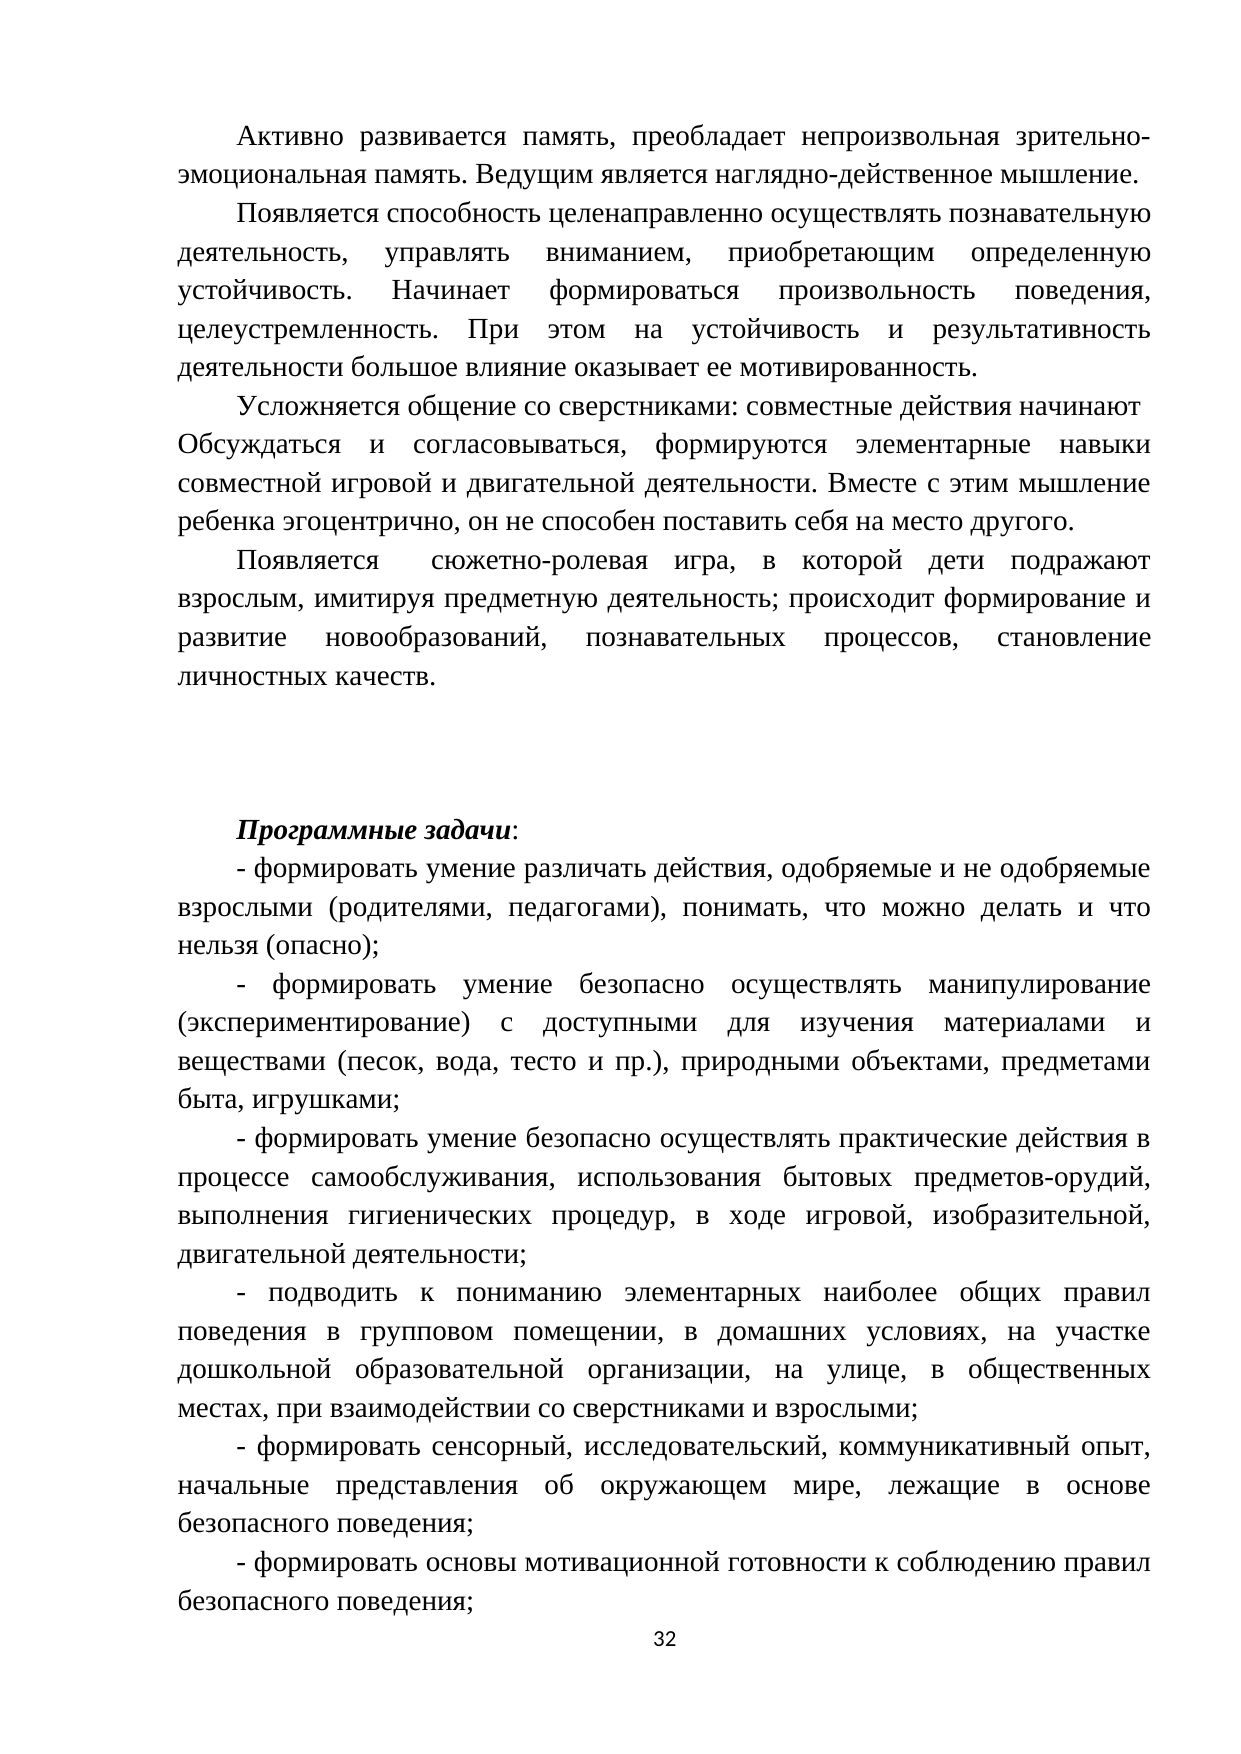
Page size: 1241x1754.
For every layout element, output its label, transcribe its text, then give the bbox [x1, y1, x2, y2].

text Появляется способность целенаправленно осуществлять познавательную деятельность, управлять вниманием, приобретающим определенную устойчивость. Начинает формироваться произвольность поведения, целеустремленность. При этом на устойчивость и результативность деятельности большое влияние оказывает ее мотивированность. [177, 195, 1152, 383]
text Усложняется общение со сверстниками: совместные действия начинают [177, 388, 1152, 421]
text - формировать умение различать действия, одобряемые и не одобряемые взрослыми (родителями, педагогами), понимать, что можно делать и что нельзя (опасно); [177, 850, 1152, 961]
text - формировать умение безопасно осуществлять практические действия в процессе самообслуживания, использования бытовых предметов-орудий, выполнения гигиенических процедур, в ходе игровой, изобразительной, двигательной деятельности; [177, 1120, 1152, 1269]
text - подводить к пониманию элементарных наиболее общих правил поведения в групповом помещении, в домашних условиях, на участке дошкольной образовательной организации, на улице, в общественных местах, при взаимодействии со сверстниками и взрослыми; [177, 1274, 1152, 1423]
text - формировать умение безопасно осуществлять манипулирование (экспериментирование) с доступными для изучения материалами и веществами (песок, вода, тесто и пр.), природными объектами, предметами быта, игрушками; [177, 966, 1152, 1115]
text Появляется сюжетно-ролевая игра, в которой дети подражают взрослым, имитируя предметную деятельность; происходит формирование и развитие новообразований, познавательных процессов, становление личностных качеств. [177, 542, 1152, 691]
text Обсуждаться и согласовываться, формируются элементарные навыки совместной игровой и двигательной деятельности. Вместе с этим мышление ребенка эгоцентрично, он не способен поставить себя на место другого. [177, 426, 1152, 537]
text Активно развивается память, преобладает непроизвольная зрительно-эмоциональная память. Ведущим является наглядно-действенное мышление. [177, 118, 1152, 190]
text - формировать сенсорный, исследовательский, коммуникативный опыт, начальные представления об окружающем мире, лежащие в основе безопасного поведения; [177, 1428, 1152, 1539]
text - формировать основы мотивационной готовности к соблюдению правил безопасного поведения; [177, 1544, 1152, 1616]
text Программные задачи: [177, 812, 1152, 845]
